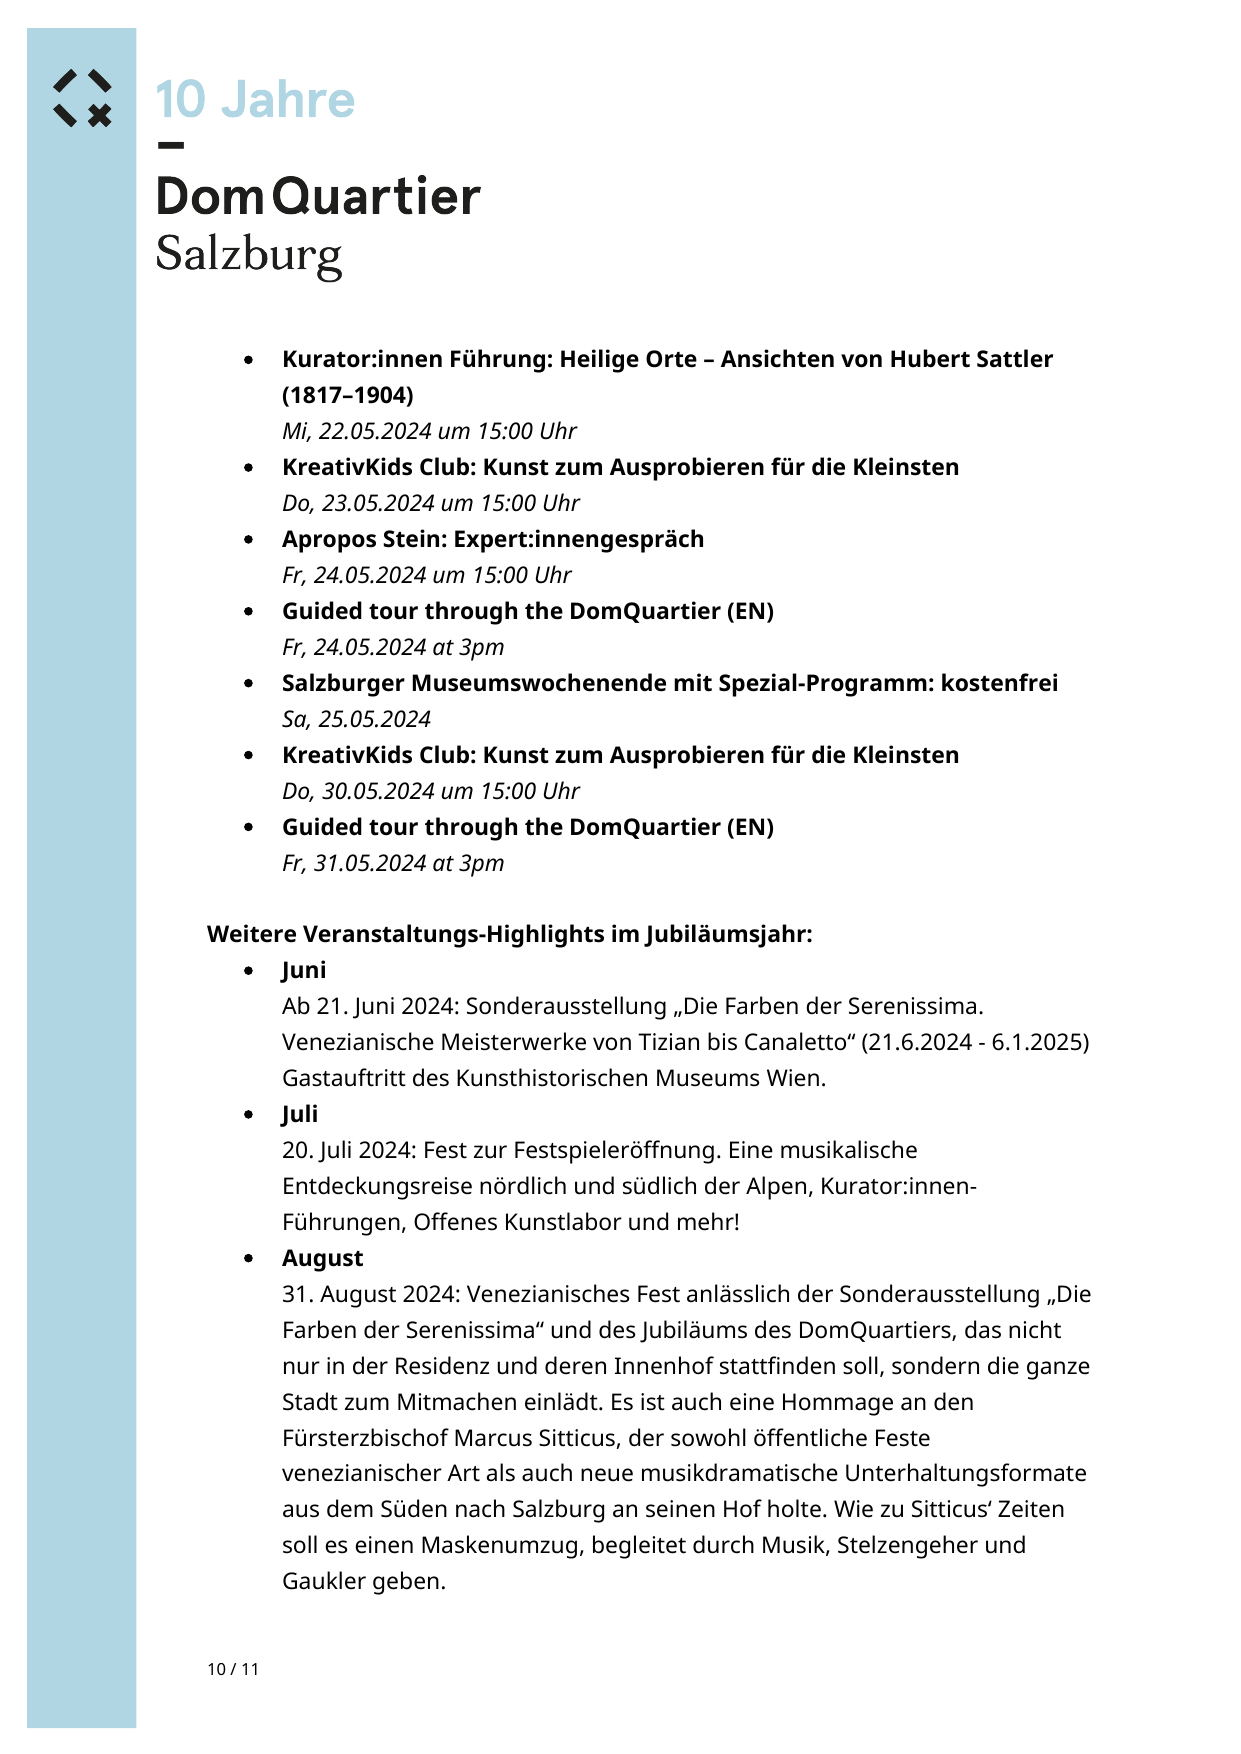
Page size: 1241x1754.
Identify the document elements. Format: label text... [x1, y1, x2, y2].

list Apropos Stein: Expert:innengespräch [244, 523, 1092, 554]
list Fr, 24.05.2024 um 15:00 Uhr [282, 559, 1092, 590]
list Guided tour through the DomQuartier (EN) [244, 595, 1092, 626]
list Sa, 25.05.2024 [282, 703, 1092, 734]
list August 31. August 2024: Venezianisches Fest anlässlich der Sonderausstellung „Die Farben der Serenissima“ und des Jubiläums des DomQuartiers, das nicht nur in der Residenz und deren Innenhof stattfinden soll, sondern die ganze Stadt zum Mitmachen einlädt. Es ist auch eine Hommage an den Fürsterzbischof Marcus Sitticus, der sowohl öffentliche Feste venezianischer Art als auch neue musikdramatische Unterhaltungsformate aus dem Süden nach Salzburg an seinen Hof holte. Wie zu Sitticus‘ Zeiten soll es einen Maskenumzug, begleitet durch Musik, Stelzengeher und Gaukler geben. [244, 1242, 1092, 1596]
list Guided tour through the DomQuartier (EN) [244, 811, 1092, 842]
list Juli 20. Juli 2024: Fest zur Festspieleröffnung. Eine musikalische Entdeckungsreise nördlich und südlich der Alpen, Kurator:innen-Führungen, Offenes Kunstlabor und mehr! [244, 1098, 1092, 1237]
picture [14, 44, 517, 300]
list KreativKids Club: Kunst zum Ausprobieren für die Kleinsten [244, 451, 1092, 482]
list Salzburger Museumswochenende mit Spezial-Programm: kostenfrei [244, 667, 1092, 698]
list Fr, 31.05.2024 at 3pm [282, 846, 1092, 878]
list Do, 30.05.2024 um 15:00 Uhr [282, 774, 1092, 806]
list Juni Ab 21. Juni 2024: Sonderausstellung „Die Farben der Serenissima. Venezianische Meisterwerke von Tizian bis Canaletto“ (21.6.2024 - 6.1.2025) Gastauftritt des Kunsthistorischen Museums Wien. [244, 954, 1092, 1093]
list Do, 23.05.2024 um 15:00 Uhr [282, 487, 1092, 518]
list Mi, 22.05.2024 um 15:00 Uhr [282, 415, 1092, 446]
list Fr, 24.05.2024 at 3pm [282, 631, 1092, 662]
list KreativKids Club: Kunst zum Ausprobieren für die Kleinsten [244, 739, 1092, 770]
list Kurator:innen Führung: Heilige Orte – Ansichten von Hubert Sattler (1817–1904) [244, 343, 1092, 411]
text Weitere Veranstaltungs-Highlights im Jubiläumsjahr: [207, 918, 1092, 949]
